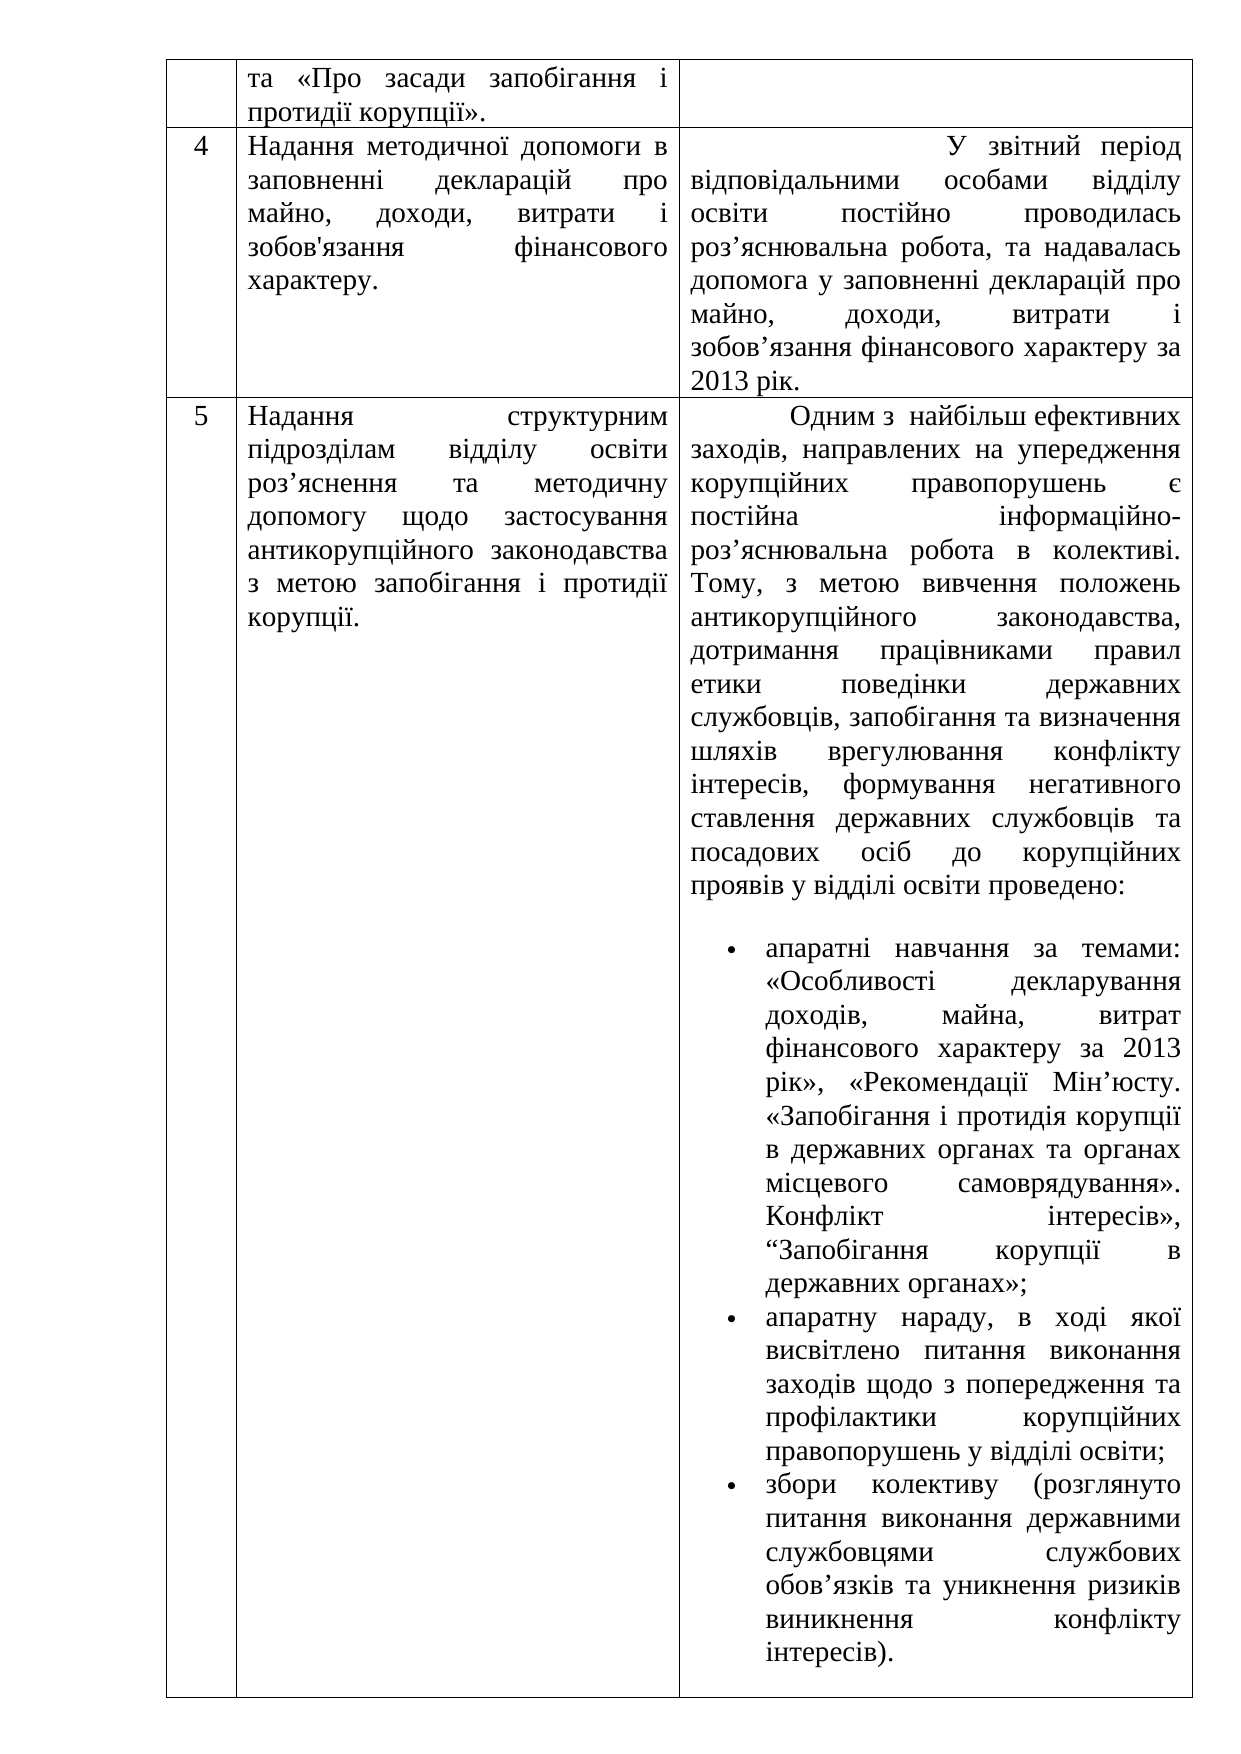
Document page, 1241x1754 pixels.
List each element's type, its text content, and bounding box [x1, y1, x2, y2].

table_cell 3 [167, 60, 236, 127]
table_cell Надання методичної допомоги в заповненні декларацій про майно, доходи, витрати і зобов'язання фінансового характеру. [237, 128, 679, 397]
table_cell Одним з найбільш ефективних заходів, направлених на упередження корупційних правопорушень є постійна інформаційно-роз’яснювальна робота в колективі. Тому, з метою вивчення положень антикорупційного законодавства, дотримання працівниками правил етики поведінки державних службовців, запобігання та визначення шляхів врегулювання конфлікту інтересів, формування негативного ставлення державних службовців та посадових осіб до корупційних проявів у відділі освіти проведено: апаратні навчання за темами: «Особливості декларування доходів, майна, витрат фінансового характеру за 2013 рік», «Рекомендації Мін’юсту. «Запобігання і протидія корупції в державних органах та органах місцевого самоврядування». Конфлікт інтересів», “Запобігання корупції в державних органах»; апаратну нараду, в ході якої висвітлено питання виконання заходів щодо з попередження та профілактики корупційних правопорушень у відділі освіти; збори колективу (розглянуто питання виконання державними службовцями службових обов’язків та уникнення ризиків виникнення конфлікту інтересів). [680, 398, 1192, 1697]
table_cell 5 [167, 398, 236, 1697]
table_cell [680, 60, 1192, 127]
table_cell Надання структурним підрозділам відділу освіти роз’яснення та методичну допомогу щодо застосування антикорупційного законодавства з метою запобігання і протидії корупції. [237, 398, 679, 1697]
table_cell У звітний період відповідальними особами відділу освіти постійно проводилась роз’яснювальна робота, та надавалась допомога у заповненні декларацій про майно, доходи, витрати і зобов’язання фінансового характеру за 2013 рік. [680, 128, 1192, 397]
table_cell 4 [167, 128, 236, 397]
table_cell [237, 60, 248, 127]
